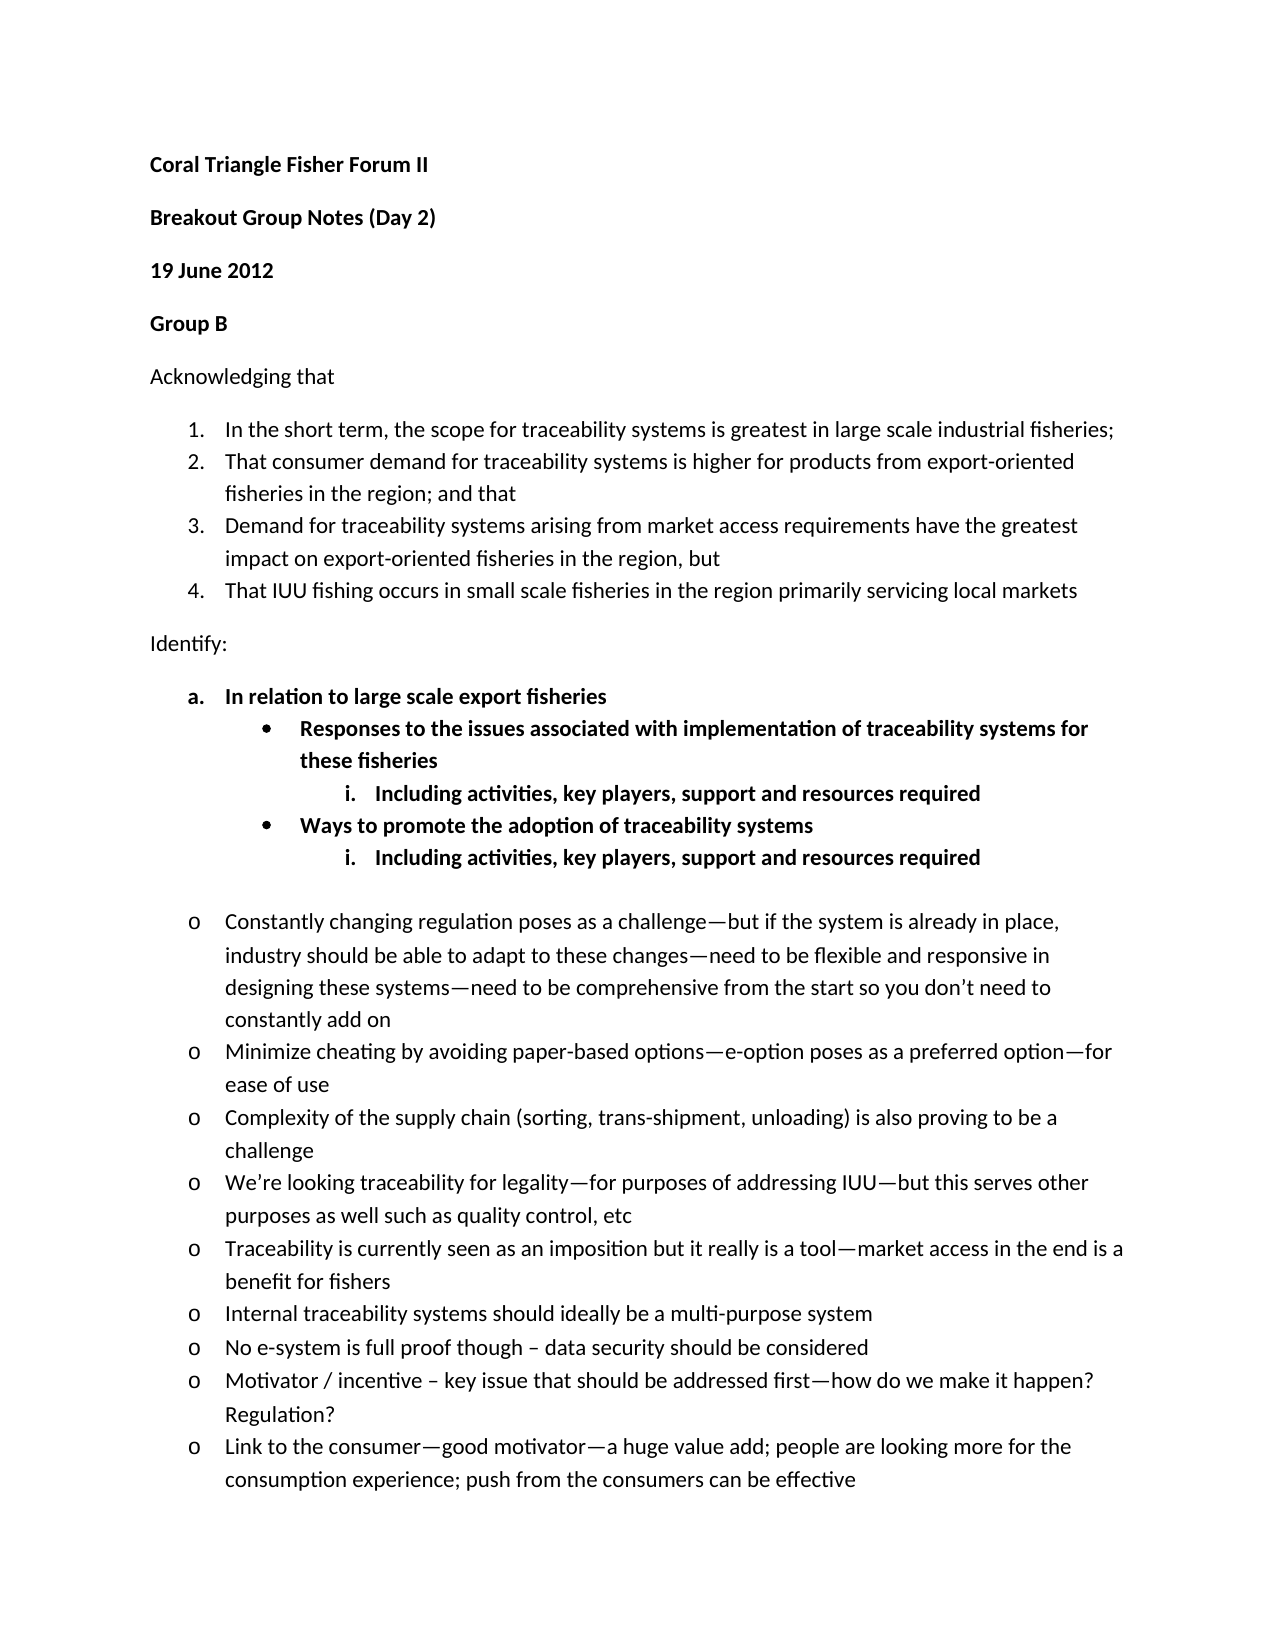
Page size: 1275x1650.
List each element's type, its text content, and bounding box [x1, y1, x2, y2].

text Group B [150, 309, 1125, 337]
text Identify: [150, 629, 1125, 657]
list In the short term, the scope for traceability systems is greatest in large scale industrial fisheries; [187, 415, 1125, 443]
list Minimize cheating by avoiding paper-based options—e-option poses as a preferred option—for ease of use [187, 1037, 1125, 1099]
text Breakout Group Notes (Day 2) [150, 203, 1125, 231]
text Coral Triangle Fisher Forum II [150, 150, 1125, 178]
list That consumer demand for traceability systems is higher for products from export-oriented fisheries in the region; and that [187, 447, 1125, 507]
text 19 June 2012 [150, 256, 1125, 284]
list We’re looking traceability for legality—for purposes of addressing IUU—but this serves other purposes as well such as quality control, etc [187, 1168, 1125, 1230]
list Link to the consumer—good motivator—a huge value add; people are looking more for the consumption experience; push from the consumers can be effective [187, 1432, 1125, 1493]
list Complexity of the supply chain (sorting, trans-shipment, unloading) is also proving to be a challenge [187, 1103, 1125, 1164]
text Acknowledging that [150, 362, 1125, 390]
list No e-system is full proof though – data security should be considered [187, 1333, 1125, 1362]
list Motivator / incentive – key issue that should be addressed first—how do we make it happen? Regulation? [187, 1366, 1125, 1428]
list Including activities, key players, support and resources required [356, 779, 1125, 807]
list Internal traceability systems should ideally be a multi-purpose system [187, 1299, 1125, 1328]
list Ways to promote the adoption of traceability systems [262, 811, 1125, 839]
list Responses to the issues associated with implementation of traceability systems for these fisheries [262, 714, 1125, 774]
list That IUU fishing occurs in small scale fisheries in the region primarily servicing local markets [187, 576, 1125, 604]
list Including activities, key players, support and resources required [356, 843, 1125, 871]
list Traceability is currently seen as an imposition but it really is a tool—market access in the end is a benefit for fishers [187, 1234, 1125, 1295]
list Constantly changing regulation poses as a challenge—but if the system is already in place, industry should be able to adapt to these changes—need to be flexible and responsive in designing these systems—need to be comprehensive from the start so you don’t need to constantly add on [187, 907, 1125, 1033]
list Demand for traceability systems arising from market access requirements have the greatest impact on export-oriented fisheries in the region, but [187, 512, 1125, 572]
list In relation to large scale export fisheries [187, 682, 1125, 710]
